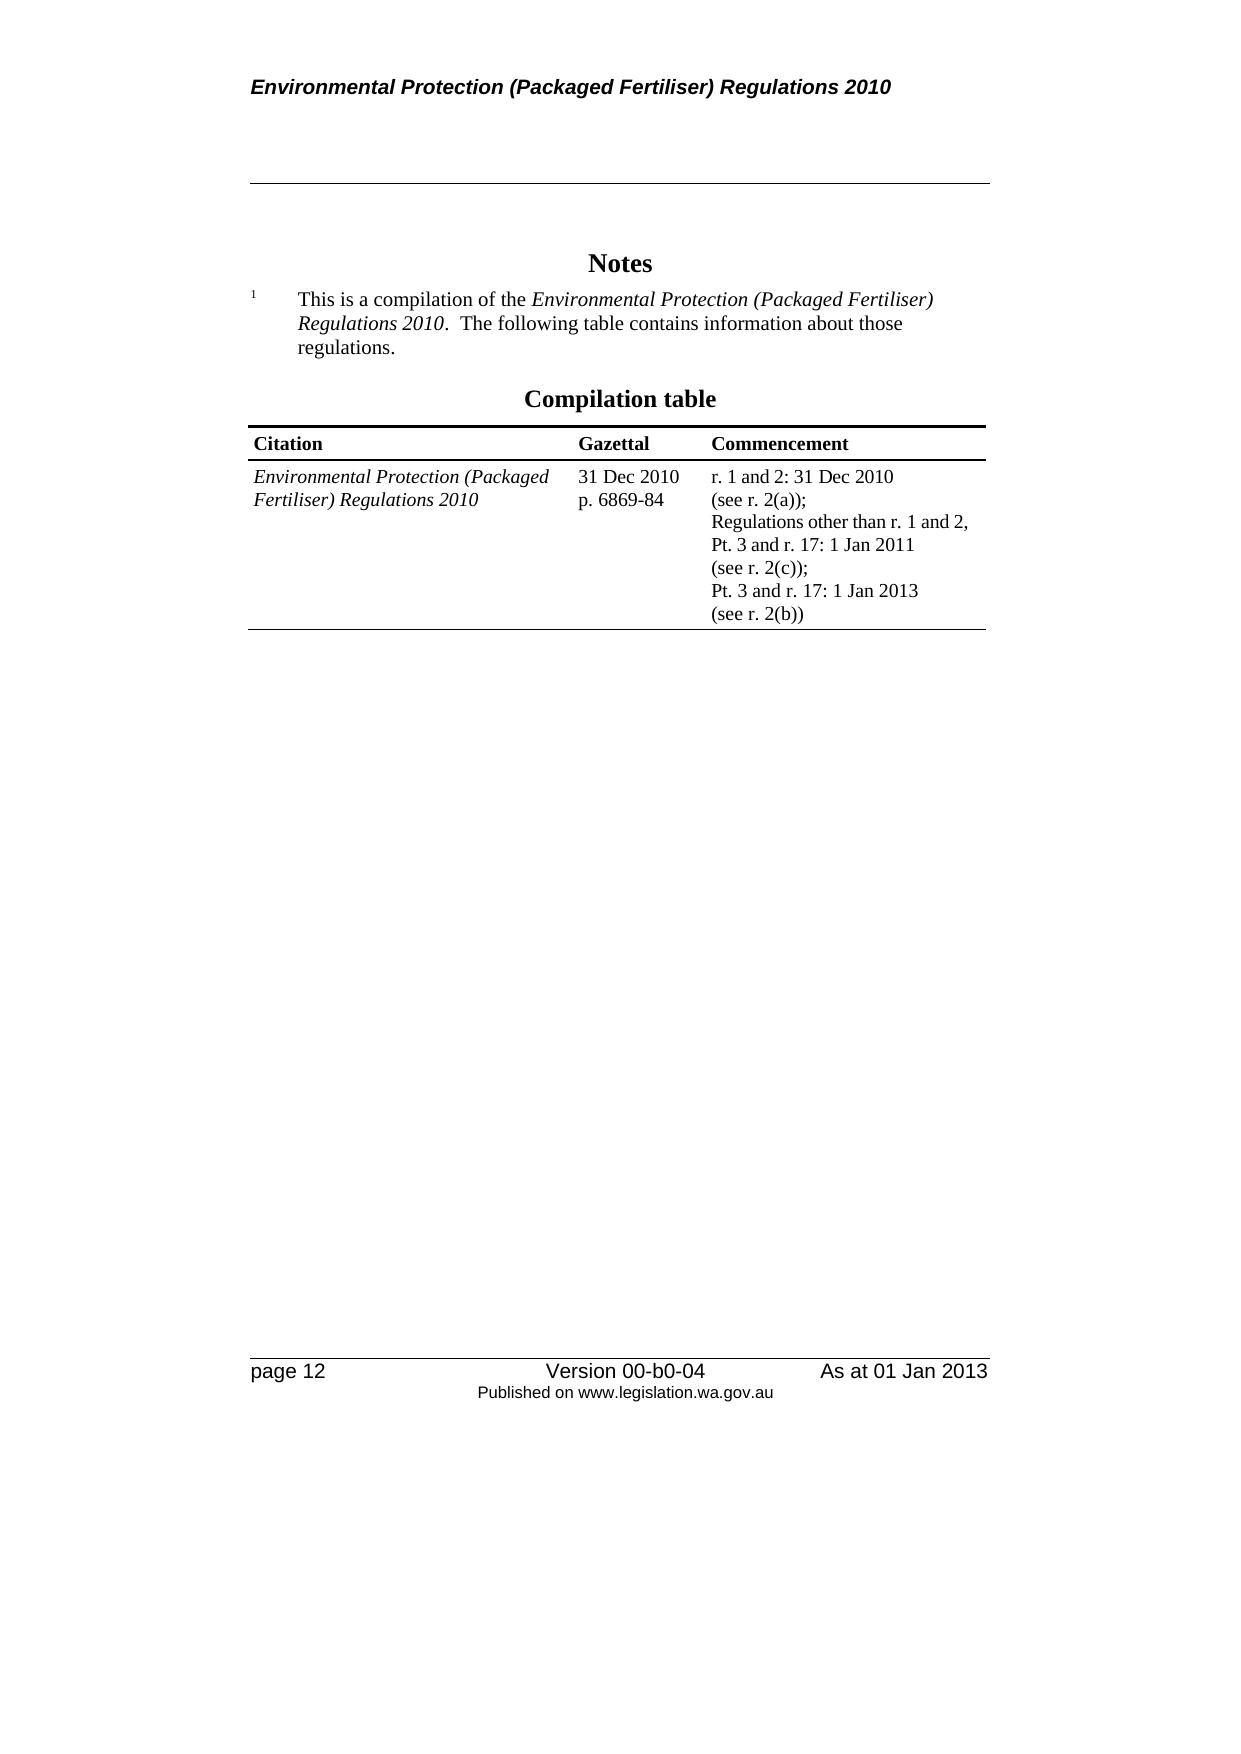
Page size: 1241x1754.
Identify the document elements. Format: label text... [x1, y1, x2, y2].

table_header Gazettal [572, 428, 705, 459]
table_cell Environmental Protection (Packaged Fertiliser) Regulations 2010 [248, 461, 572, 629]
table_cell r. 1 and 2: 31 Dec 2010 (see r. 2(a)); Regulations other than r. 1 and 2, Pt. 3 and r. 17: 1 Jan 2011 (see r. 2(c)); Pt. 3 and r. 17: 1 Jan 2013 (see r. 2(b)) [705, 461, 986, 629]
text 1 This is a compilation of the Environmental Protection (Packaged Fertiliser) Regulations 2010. The following table contains information about those regulations. [250, 287, 990, 359]
subtitle Notes [250, 247, 990, 279]
table_cell 31 Dec 2010 p. 6869-84 [572, 461, 705, 629]
table_header Citation [248, 428, 572, 459]
subtitle Compilation table [250, 384, 990, 413]
table_header Commencement [705, 428, 986, 459]
